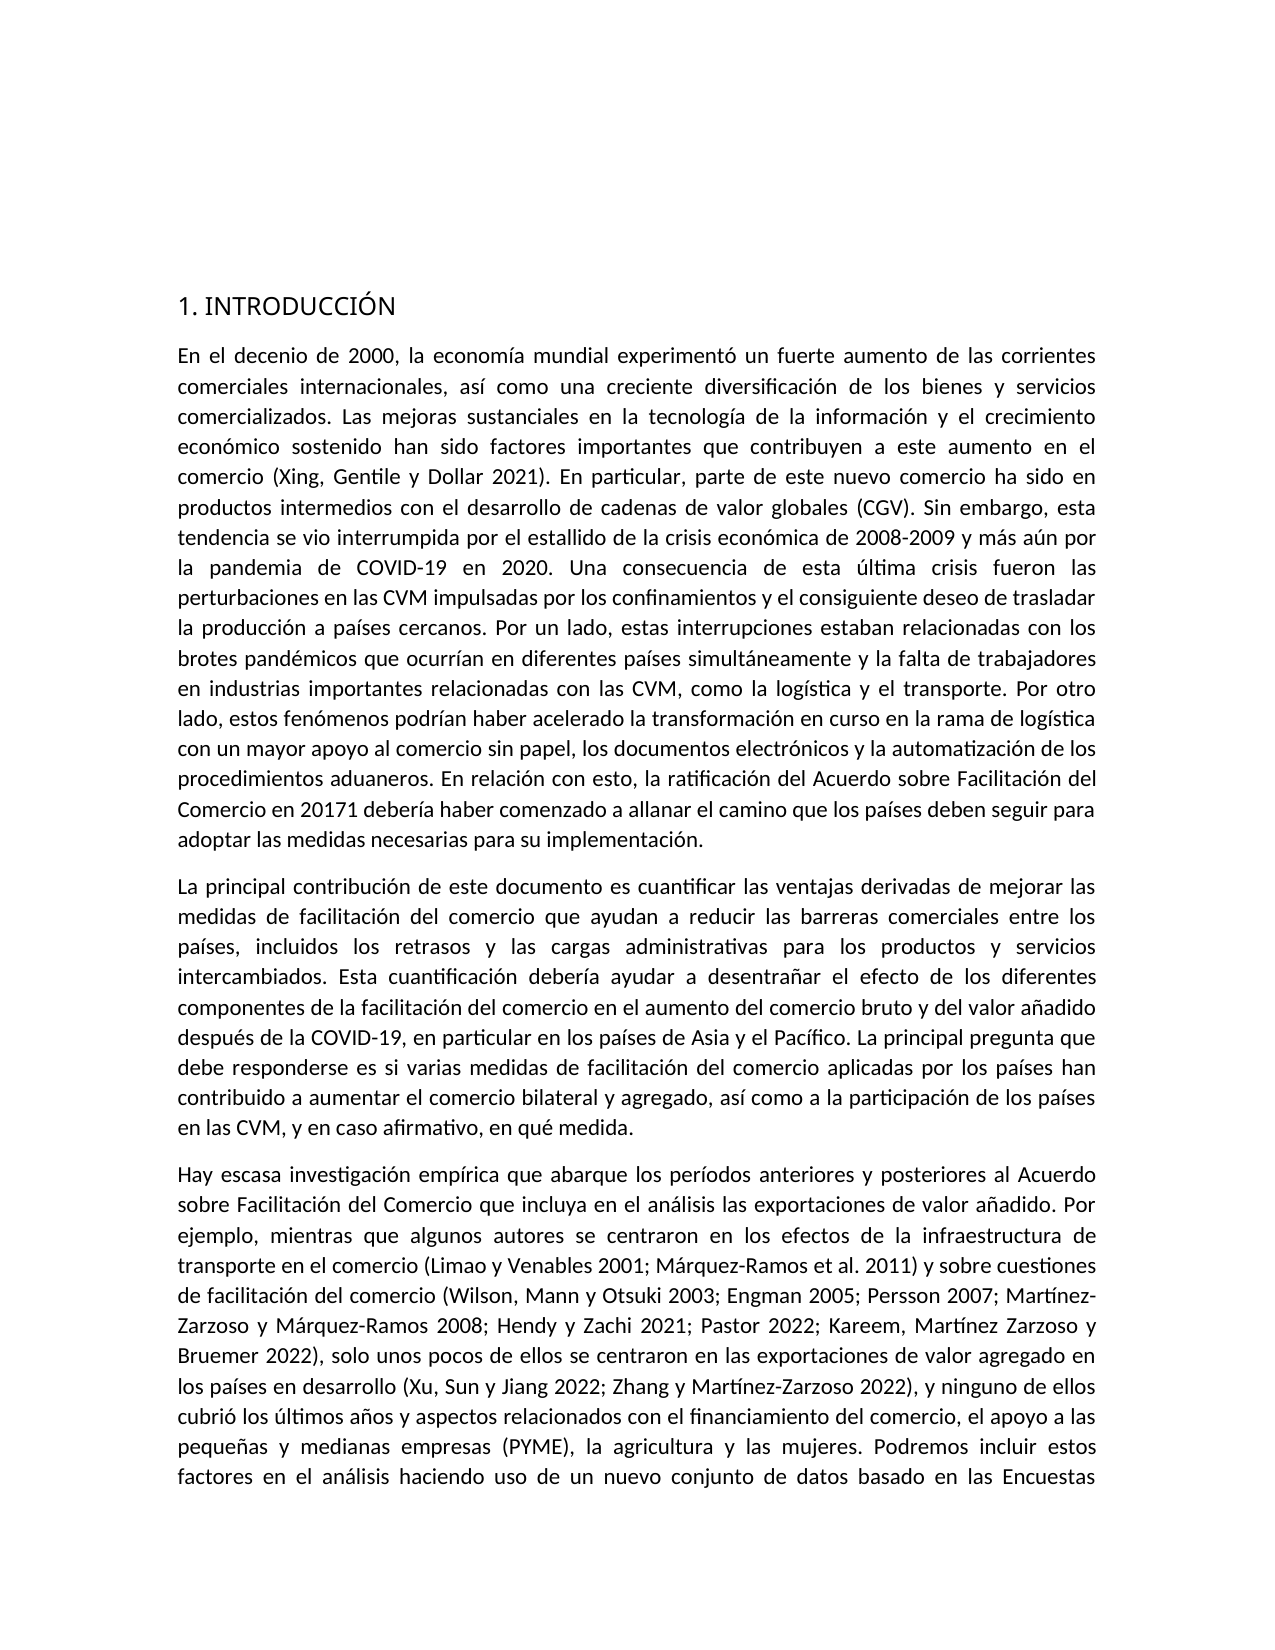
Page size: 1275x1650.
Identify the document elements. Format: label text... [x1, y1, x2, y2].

text 1. INTRODUCCIÓN [177, 288, 1098, 322]
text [177, 1160, 1098, 1491]
text La principal contribución de este documento es cuantificar las ventajas derivadas de mejorar las medidas de facilitación del comercio que ayudan a reducir las barreras comerciales entre los países, incluidos los retrasos y las cargas administrativas para los productos y servicios intercambiados. Esta cuantificación debería ayudar a desentrañar el efecto de los diferentes componentes de la facilitación del comercio en el aumento del comercio bruto y del valor añadido después de la COVID-19, en particular en los países de Asia y el Pacífico. La principal pregunta que debe responderse es si varias medidas de facilitación del comercio aplicadas por los países han contribuido a aumentar el comercio bilateral y agregado, así como a la participación de los países en las CVM, y en caso afirmativo, en qué medida. [177, 872, 1098, 1142]
text En el decenio de 2000, la economía mundial experimentó un fuerte aumento de las corrientes comerciales internacionales, así como una creciente diversificación de los bienes y servicios comercializados. Las mejoras sustanciales en la tecnología de la información y el crecimiento económico sostenido han sido factores importantes que contribuyen a este aumento en el comercio (Xing, Gentile y Dollar 2021). En particular, parte de este nuevo comercio ha sido en productos intermedios con el desarrollo de cadenas de valor globales (CGV). Sin embargo, esta tendencia se vio interrumpida por el estallido de la crisis económica de 2008-2009 y más aún por la pandemia de COVID-19 en 2020. Una consecuencia de esta última crisis fueron las perturbaciones en las CVM impulsadas por los confinamientos y el consiguiente deseo de trasladar la producción a países cercanos. Por un lado, estas interrupciones estaban relacionadas con los brotes pandémicos que ocurrían en diferentes países simultáneamente y la falta de trabajadores en industrias importantes relacionadas con las CVM, como la logística y el transporte. Por otro lado, estos fenómenos podrían haber acelerado la transformación en curso en la rama de logística con un mayor apoyo al comercio sin papel, los documentos electrónicos y la automatización de los procedimientos aduaneros. En relación con esto, la ratificación del Acuerdo sobre Facilitación del Comercio en 20171 debería haber comenzado a allanar el camino que los países deben seguir para adoptar las medidas necesarias para su implementación. [177, 342, 1098, 853]
